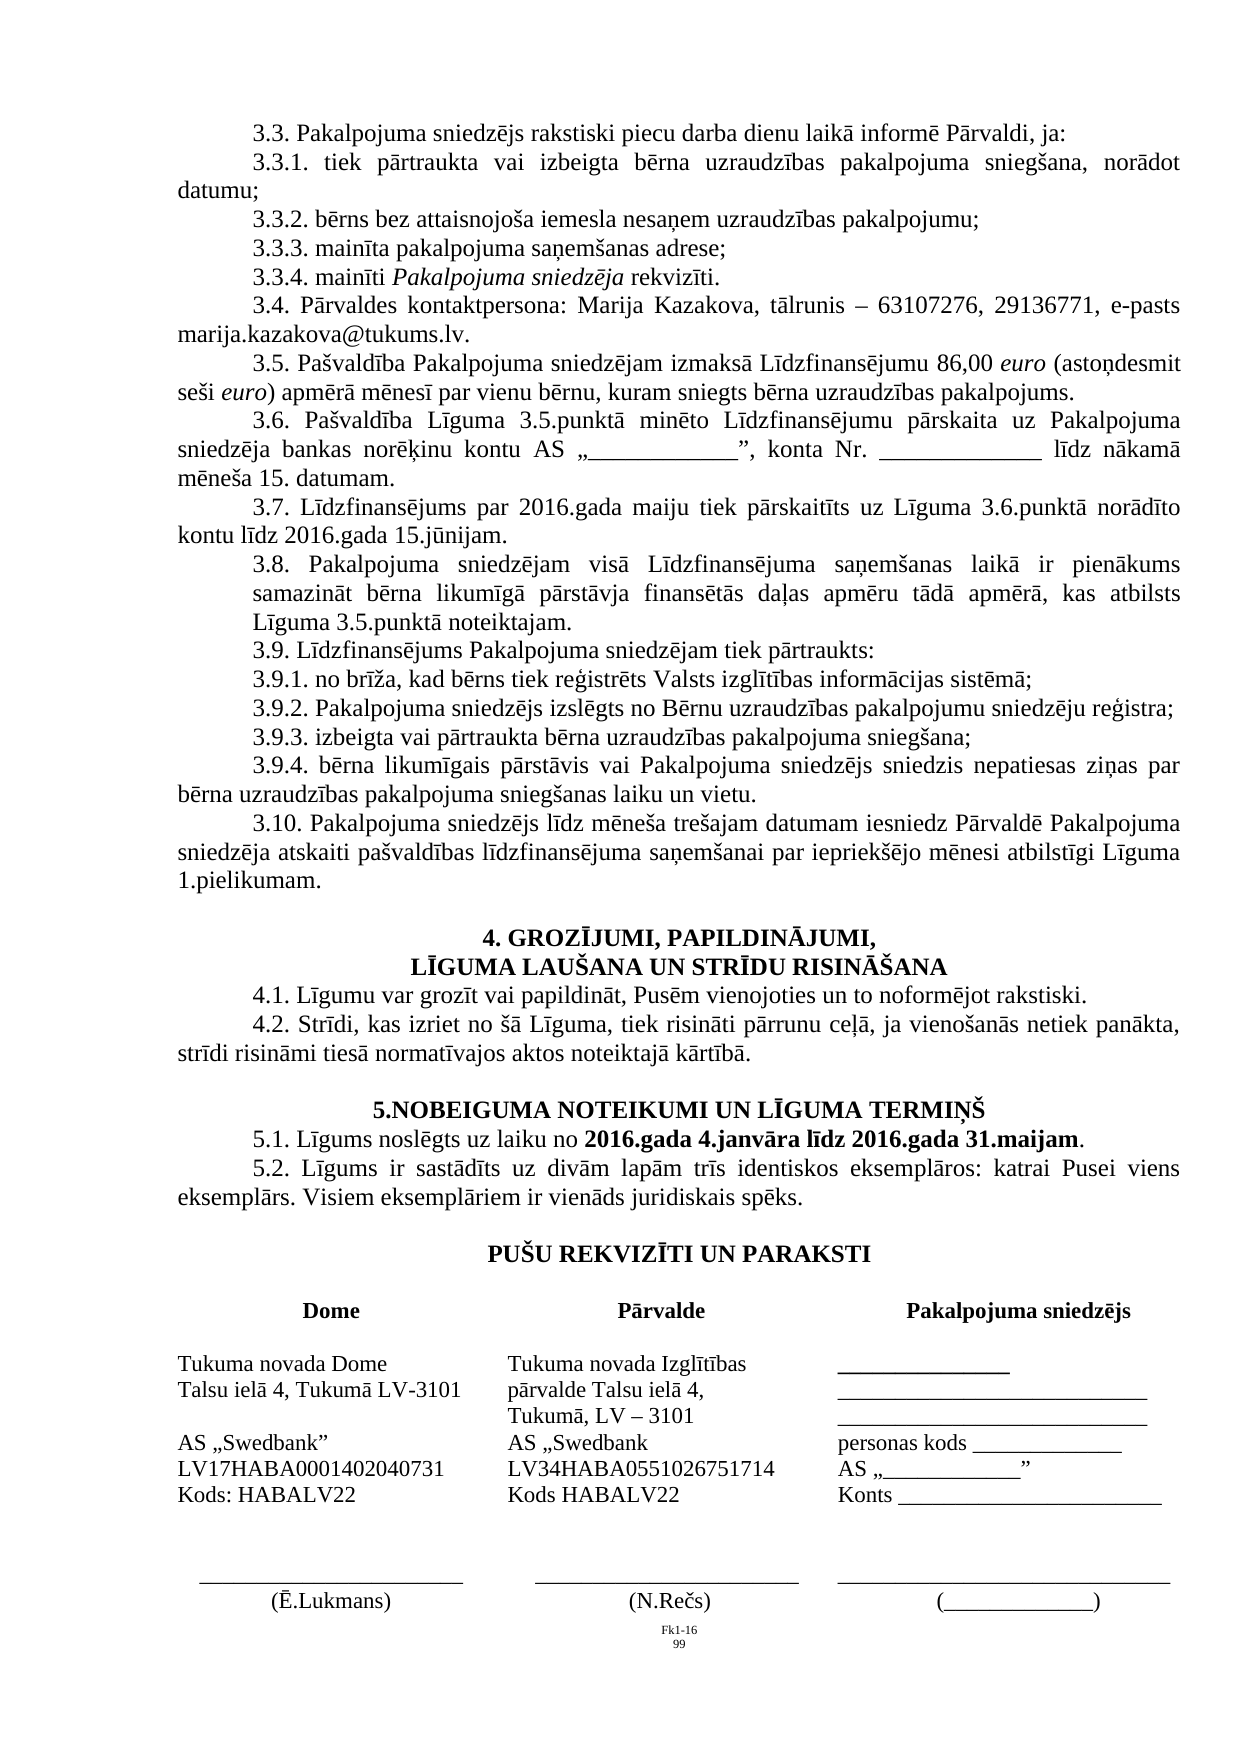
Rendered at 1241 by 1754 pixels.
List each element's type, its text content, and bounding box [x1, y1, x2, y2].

text 3.5. Pašvaldība Pakalpojuma sniedzējam izmaksā Līdzfinansējumu 86,00 euro (astoņdesmit seši euro) apmērā mēnesī par vienu bērnu, kuram sniegts bērna uzraudzības pakalpojums. [177, 348, 1181, 406]
text 4. GROZĪJUMI, PAPILDINĀJUMI, [177, 923, 1181, 952]
text 3.3.1. tiek pārtraukta vai izbeigta bērna uzraudzības pakalpojuma sniegšana, norādot datumu; [177, 147, 1181, 204]
text 3.9.3. izbeigta vai pārtraukta bērna uzraudzības pakalpojuma sniegšana; [177, 722, 1181, 751]
text 3.9.1. no brīža, kad bērns tiek reģistrēts Valsts izglītības informācijas sistēmā; [177, 664, 1181, 693]
text 3.9.4. bērna likumīgais pārstāvis vai Pakalpojuma sniedzējs sniedzis nepatiesas ziņas par bērna uzraudzības pakalpojuma sniegšanas laiku un vietu. [177, 751, 1181, 808]
text LĪGUMA LAUŠANA UN STRĪDU RISINĀŠANA [177, 952, 1181, 981]
text 3.4. Pārvaldes kontaktpersona: Marija Kazakova, tālrunis – 63107276, 29136771, e-pasts marija.kazakova@tukums.lv. [177, 291, 1181, 348]
text 5.1. Līgums noslēgts uz laiku no 2016.gada 4.janvāra līdz 2016.gada 31.maijam. [177, 1124, 1181, 1153]
text 3.3. Pakalpojuma sniedzējs rakstiski piecu darba dienu laikā informē Pārvaldi, ja: [177, 118, 1181, 147]
text 3.3.2. bērns bez attaisnojoša iemesla nesaņem uzraudzības pakalpojumu; [177, 204, 1181, 233]
text 3.10. Pakalpojuma sniedzējs līdz mēneša trešajam datumam iesniedz Pārvaldē Pakalpojuma sniedzēja atskaiti pašvaldības līdzfinansējuma saņemšanai par iepriekšējo mēnesi atbilstīgi Līguma 1.pielikumam. [177, 808, 1181, 894]
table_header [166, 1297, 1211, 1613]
text 3.9.2. Pakalpojuma sniedzējs izslēgts no Bērnu uzraudzības pakalpojumu sniedzēju reģistra; [177, 693, 1181, 722]
text 3.9. Līdzfinansējums Pakalpojuma sniedzējam tiek pārtraukts: [177, 636, 1181, 664]
text 3.6. Pašvaldība Līguma 3.5.punktā minēto Līdzfinansējumu pārskaita uz Pakalpojuma sniedzēja bankas norēķinu kontu AS „____________”, konta Nr. _____________ līdz nākamā mēneša 15. datumam. [177, 406, 1181, 492]
text 4.1. Līgumu var grozīt vai papildināt, Pusēm vienojoties un to noformējot rakstiski. [177, 981, 1181, 1009]
text PUŠU REKVIZĪTI UN PARAKSTI [177, 1239, 1181, 1268]
text 4.2. Strīdi, kas izriet no šā Līguma, tiek risināti pārrunu ceļā, ja vienošanās netiek panākta, strīdi risināmi tiesā normatīvajos aktos noteiktajā kārtībā. [177, 1009, 1181, 1067]
text 3.7. Līdzfinansējums par 2016.gada maiju tiek pārskaitīts uz Līguma 3.6.punktā norādīto kontu līdz 2016.gada 15.jūnijam. [177, 492, 1181, 549]
text 3.8. Pakalpojuma sniedzējam visā Līdzfinansējuma saņemšanas laikā ir pienākums samazināt bērna likumīgā pārstāvja finansētās daļas apmēru tādā apmērā, kas atbilsts Līguma 3.5.punktā noteiktajam. [252, 549, 1181, 636]
text 5.NOBEIGUMA NOTEIKUMI UN LĪGUMA TERMIŅŠ [177, 1096, 1181, 1124]
text 5.2. Līgums ir sastādīts uz divām lapām trīs identiskos eksemplāros: katrai Pusei viens eksemplārs. Visiem eksemplāriem ir vienāds juridiskais spēks. [177, 1153, 1181, 1211]
text 3.3.3. mainīta pakalpojuma saņemšanas adrese; [177, 233, 1181, 262]
text 3.3.4. mainīti Pakalpojuma sniedzēja rekvizīti. [177, 262, 1181, 291]
